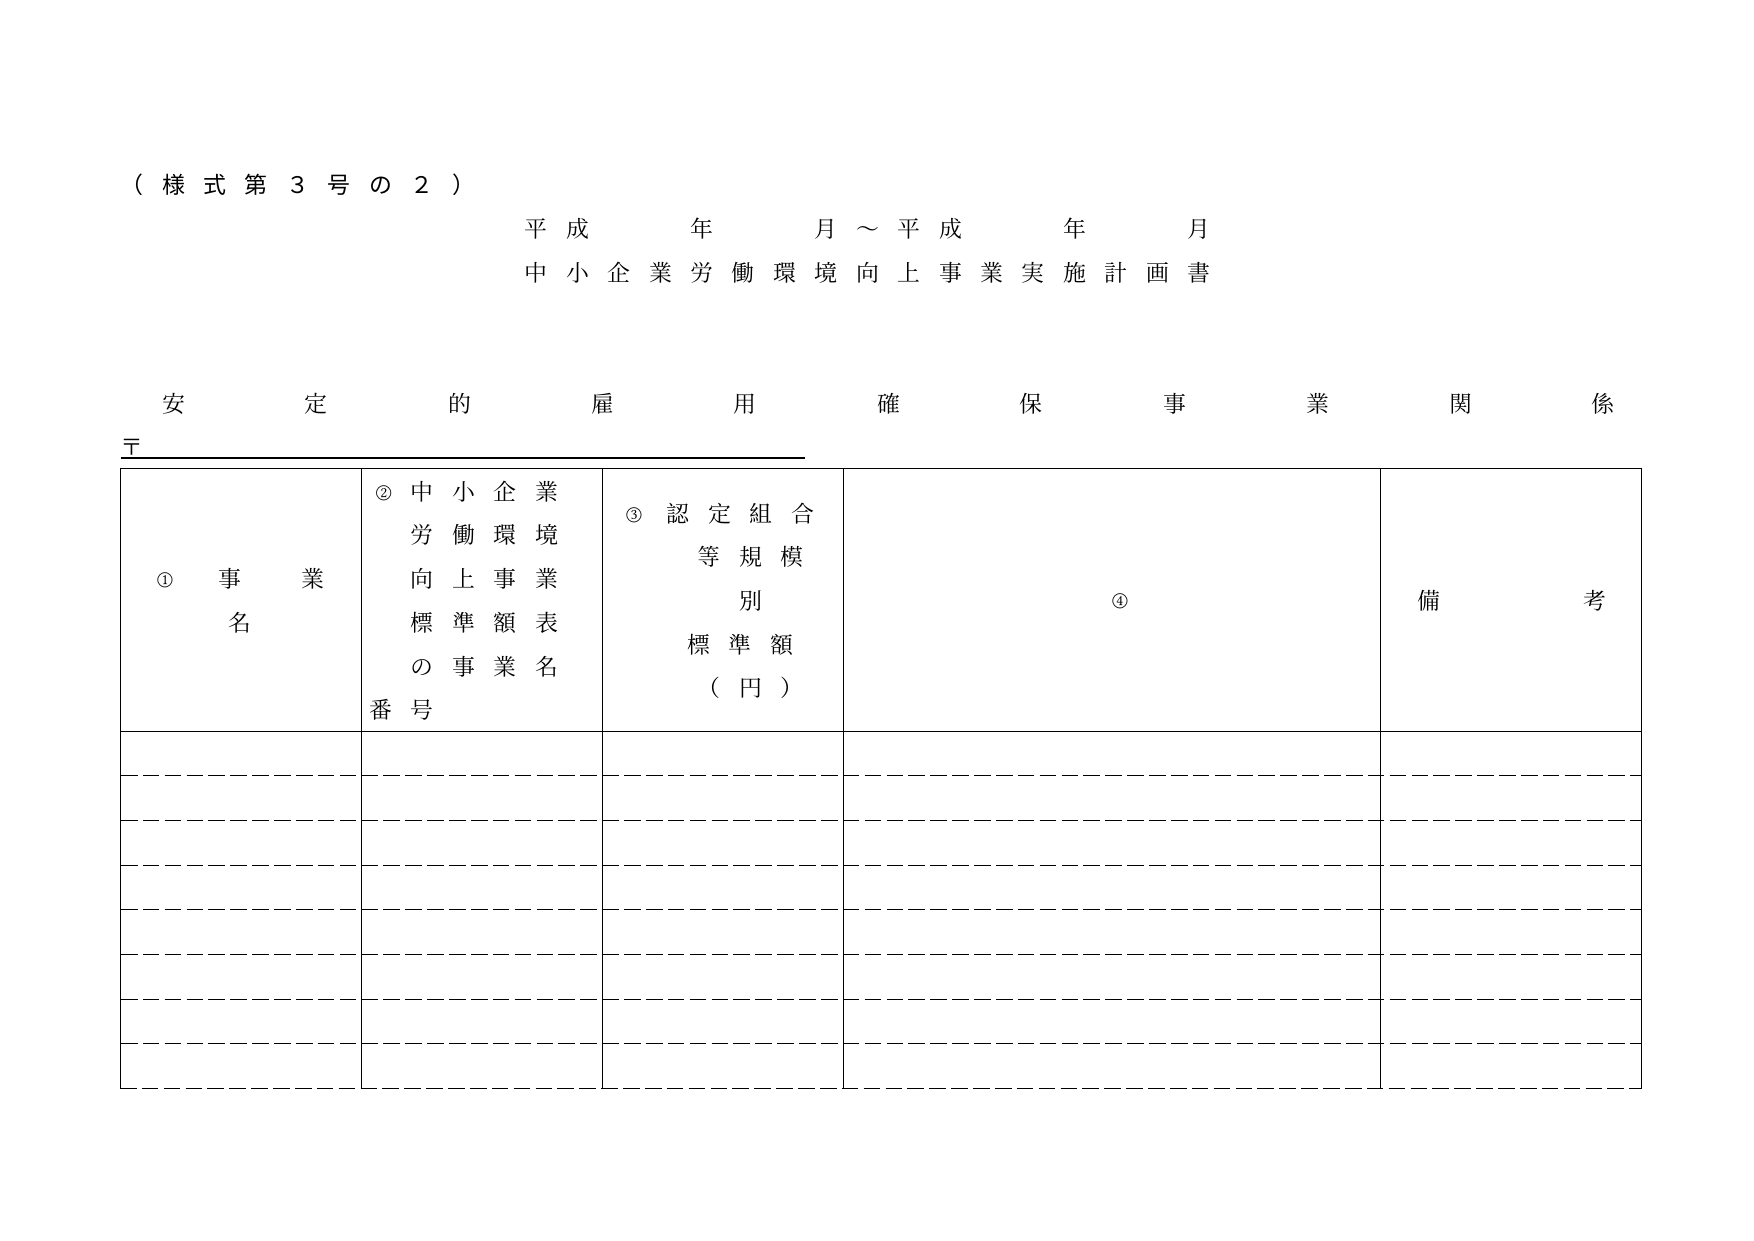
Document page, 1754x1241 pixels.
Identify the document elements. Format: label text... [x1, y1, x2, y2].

table_cell [121, 999, 361, 1043]
table_cell [1381, 909, 1641, 954]
table_header ① 事 業 名 [121, 469, 361, 731]
table_header ② 中小企業労働環境向上事業標準額表 の事業名番号 [362, 469, 602, 731]
table_cell [362, 865, 602, 909]
table_header 備 考 [1381, 469, 1641, 731]
text 安定的雇用確保事業関係 〒 [120, 380, 1633, 468]
table_cell [1381, 732, 1641, 775]
table_cell [603, 909, 843, 954]
table_cell [362, 732, 602, 775]
table_cell [362, 909, 602, 954]
text （様式第３号の２） [120, 162, 1633, 206]
table_cell [603, 865, 843, 909]
table_cell [362, 1043, 602, 1088]
table_cell [844, 732, 1380, 775]
table_cell [844, 865, 1380, 909]
table_cell [362, 775, 602, 820]
table_cell [1381, 1043, 1641, 1088]
table_cell [603, 775, 843, 820]
table_cell [1381, 865, 1641, 909]
table_cell [603, 820, 843, 864]
table_cell [844, 775, 1380, 820]
table_cell [603, 999, 843, 1043]
table_cell [121, 865, 361, 909]
table_cell [1381, 820, 1641, 864]
table_cell [844, 999, 1380, 1043]
text 中小企業労働環境向上事業実施計画書 [120, 249, 1633, 293]
table_cell [121, 909, 361, 954]
table_cell [603, 954, 843, 999]
table_header ④ [844, 469, 1380, 731]
table_cell [121, 820, 361, 864]
table_cell [362, 954, 602, 999]
table_cell [1381, 999, 1641, 1043]
text 平成 年 月～平成 年 月 [120, 206, 1633, 249]
table_cell [121, 732, 361, 775]
table_cell [121, 954, 361, 999]
table_header ③ 認定組合等規模別 標準額 （円） [603, 469, 843, 731]
table_cell [603, 732, 843, 775]
table_cell [1381, 954, 1641, 999]
table_cell [844, 954, 1380, 999]
table_cell [121, 775, 361, 820]
table_cell [1381, 775, 1641, 820]
table_cell [844, 1043, 1380, 1088]
table_cell [362, 999, 602, 1043]
table_cell [121, 1043, 361, 1088]
table_cell [844, 909, 1380, 954]
table_cell [844, 820, 1380, 864]
table_cell [362, 820, 602, 864]
table_cell [603, 1043, 843, 1088]
